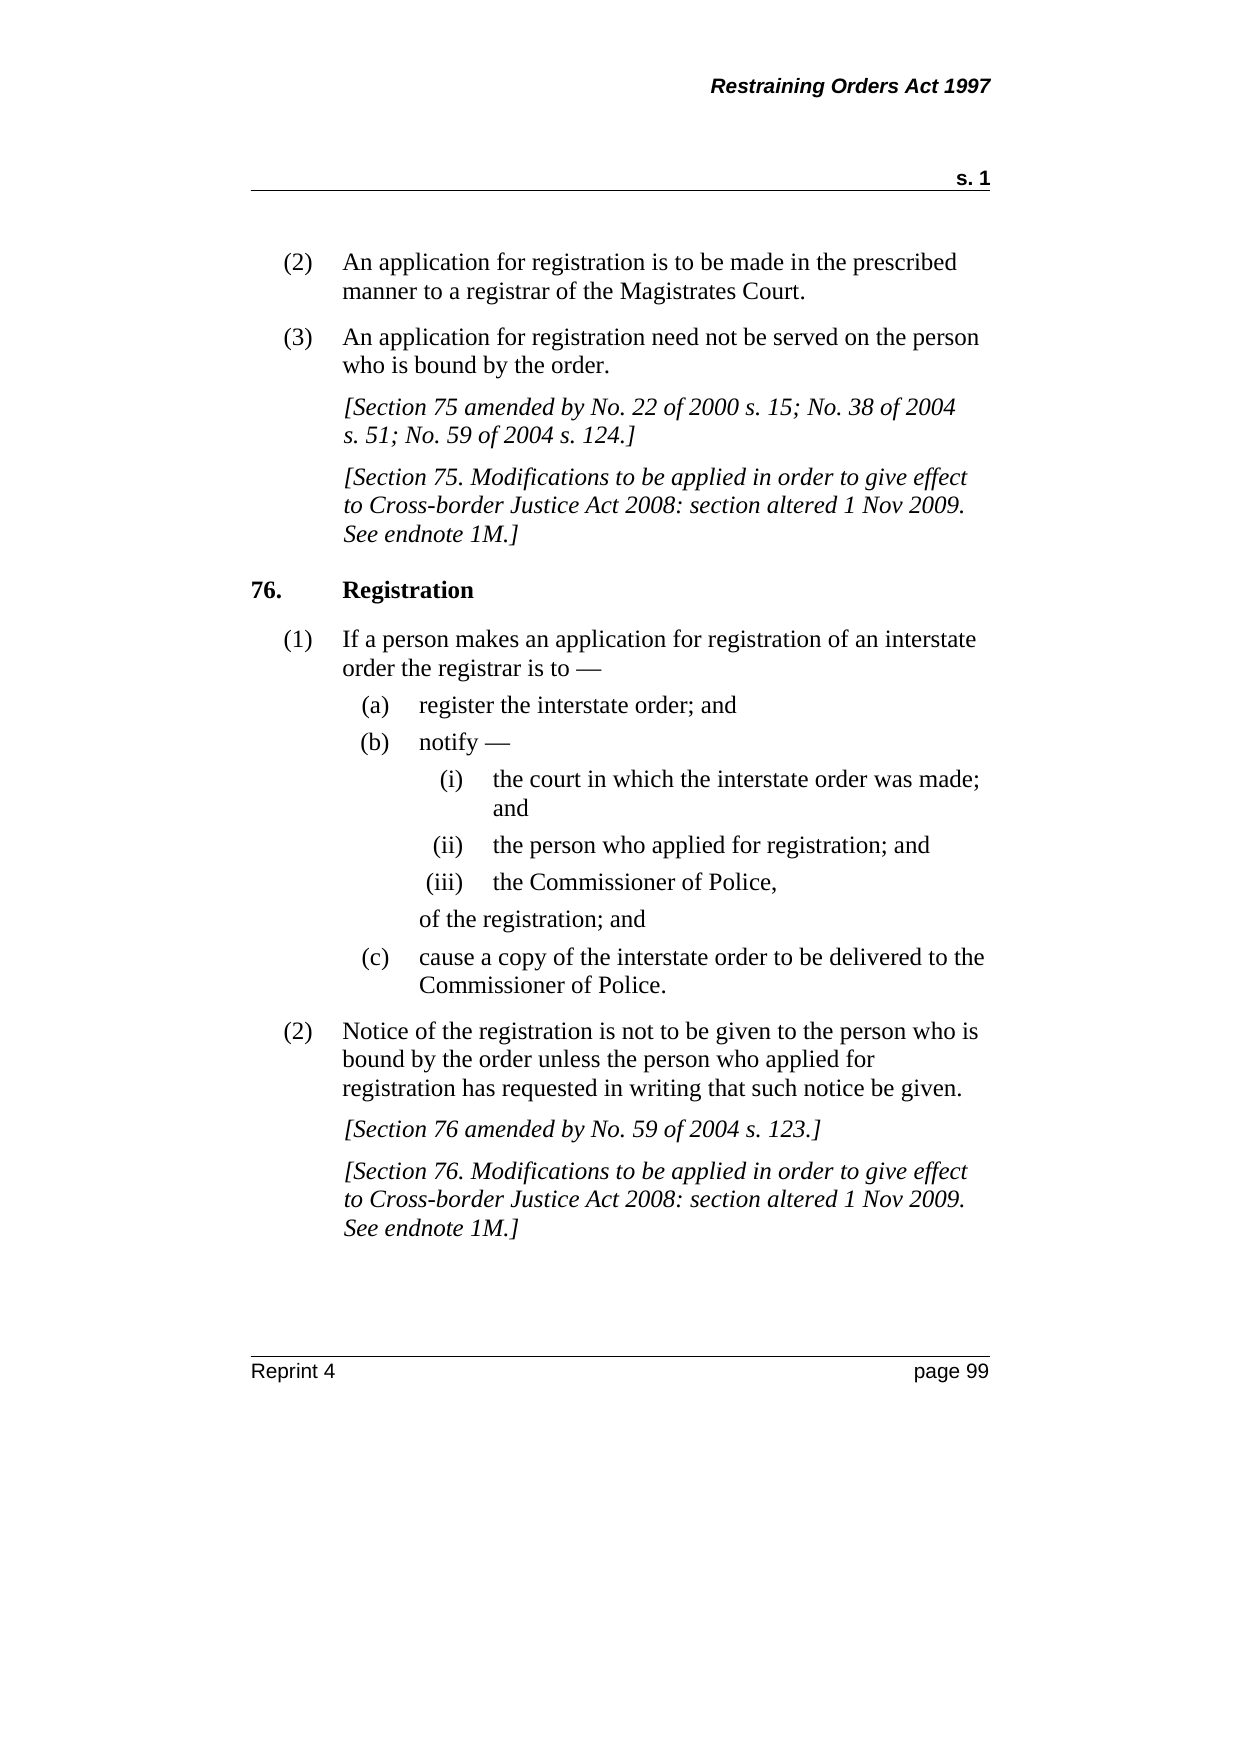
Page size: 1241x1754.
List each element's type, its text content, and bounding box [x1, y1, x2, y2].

text of the registration; and [251, 904, 990, 933]
subtitle 76. Registration [251, 575, 990, 604]
text (2) An application for registration is to be made in the prescribed manner to a registrar of the . [251, 247, 990, 305]
text (c) cause a copy of the interstate order to be delivered to the Commissioner of Police. [251, 942, 990, 999]
text (2) Notice of the registration is not to be given to the person who is bound by the order unless the person who applied for registration has requested in writing that such notice be given. [251, 1016, 990, 1102]
text (a) register the interstate order; and [251, 690, 990, 719]
text [Section 75 amended by No. 22 of 2000 s. 15; No. 38 of 2004 s. 51; No. 59 of 2004 s. 124.] [251, 392, 990, 449]
text [Section 76. Modifications to be applied in order to give effect to Cross-border Justice Act 2008: section altered 1 Nov 2009. See endnote 1M.] [251, 1156, 990, 1242]
text (iii) the Commissioner of Police, [251, 867, 990, 896]
text (ii) the person who applied for registration; and [251, 830, 990, 859]
text (3) An application for registration need not be served on the person who is bound by the order. [251, 322, 990, 379]
text [Section 75. Modifications to be applied in order to give effect to Cross-border Justice Act 2008: section altered 1 Nov 2009. See endnote 1M.] [251, 462, 990, 548]
text (1) If a person makes an application for registration of an interstate order the registrar is to — [251, 624, 990, 682]
text (i) the court in which the interstate order was made; and [251, 764, 990, 822]
text (b) notify — [251, 727, 990, 756]
text [Section 76 amended by No. 59 of 2004 s. 123.] [251, 1114, 990, 1143]
